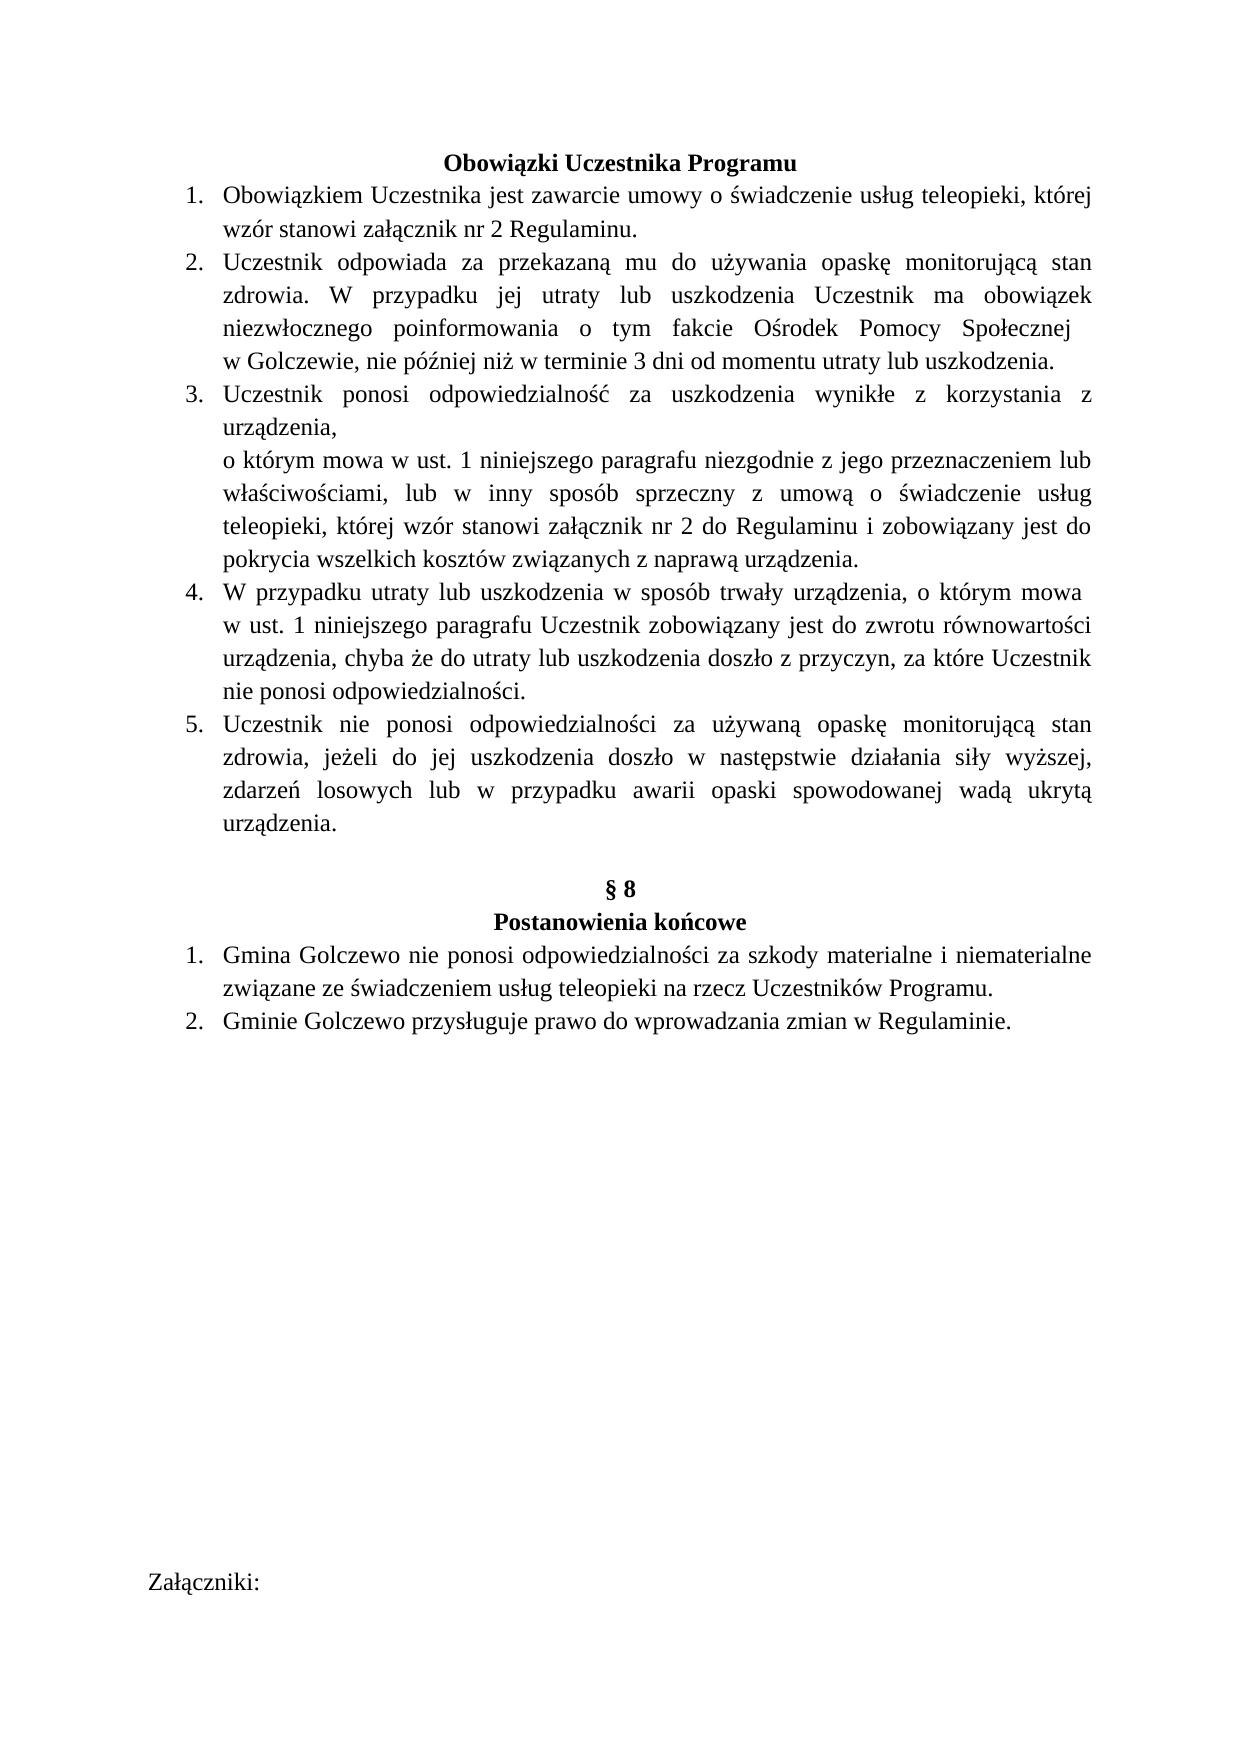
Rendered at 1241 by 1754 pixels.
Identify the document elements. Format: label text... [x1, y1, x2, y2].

list Gmina Golczewo nie ponosi odpowiedzialności za szkody materialne i niematerialne związane ze świadczeniem usług teleopieki na rzecz Uczestników Programu. [185, 940, 1093, 1002]
text Obowiązki Uczestnika Programu [148, 148, 1093, 176]
list Uczestnik ponosi odpowiedzialność za uszkodzenia wynikłe z korzystania z urządzenia, o którym mowa w ust. 1 niniejszego paragrafu niezgodnie z jego przeznaczeniem lub właściwościami, lub w inny sposób sprzeczny z umową o świadczenie usług teleopieki, której wzór stanowi załącznik nr 2 do Regulaminu i zobowiązany jest do pokrycia wszelkich kosztów związanych z naprawą urządzenia. [185, 379, 1093, 573]
list Obowiązkiem Uczestnika jest zawarcie umowy o świadczenie usług teleopieki, której wzór stanowi załącznik nr 2 Regulaminu. [185, 181, 1093, 242]
list Gminie Golczewo przysługuje prawo do wprowadzania zmian w Regulaminie. [185, 1006, 1093, 1035]
text Postanowienia końcowe [148, 907, 1093, 936]
list Uczestnik odpowiada za przekazaną mu do używania opaskę monitorującą stan zdrowia. W przypadku jej utraty lub uszkodzenia Uczestnik ma obowiązek niezwłocznego poinformowania o tym fakcie Ośrodek Pomocy Społecznej w Golczewie, nie później niż w terminie 3 dni od momentu utraty lub uszkodzenia. [185, 247, 1093, 374]
list W przypadku utraty lub uszkodzenia w sposób trwały urządzenia, o którym mowa w ust. 1 niniejszego paragrafu Uczestnik zobowiązany jest do zwrotu równowartości urządzenia, chyba że do utraty lub uszkodzenia doszło z przyczyn, za które Uczestnik nie ponosi odpowiedzialności. [185, 577, 1093, 705]
text § 8 [148, 874, 1093, 903]
list Uczestnik nie ponosi odpowiedzialności za używaną opaskę monitorującą stan zdrowia, jeżeli do jej uszkodzenia doszło w następstwie działania siły wyższej, zdarzeń losowych lub w przypadku awarii opaski spowodowanej wadą ukrytą urządzenia. [185, 709, 1093, 837]
text Załączniki: [148, 1567, 1093, 1596]
